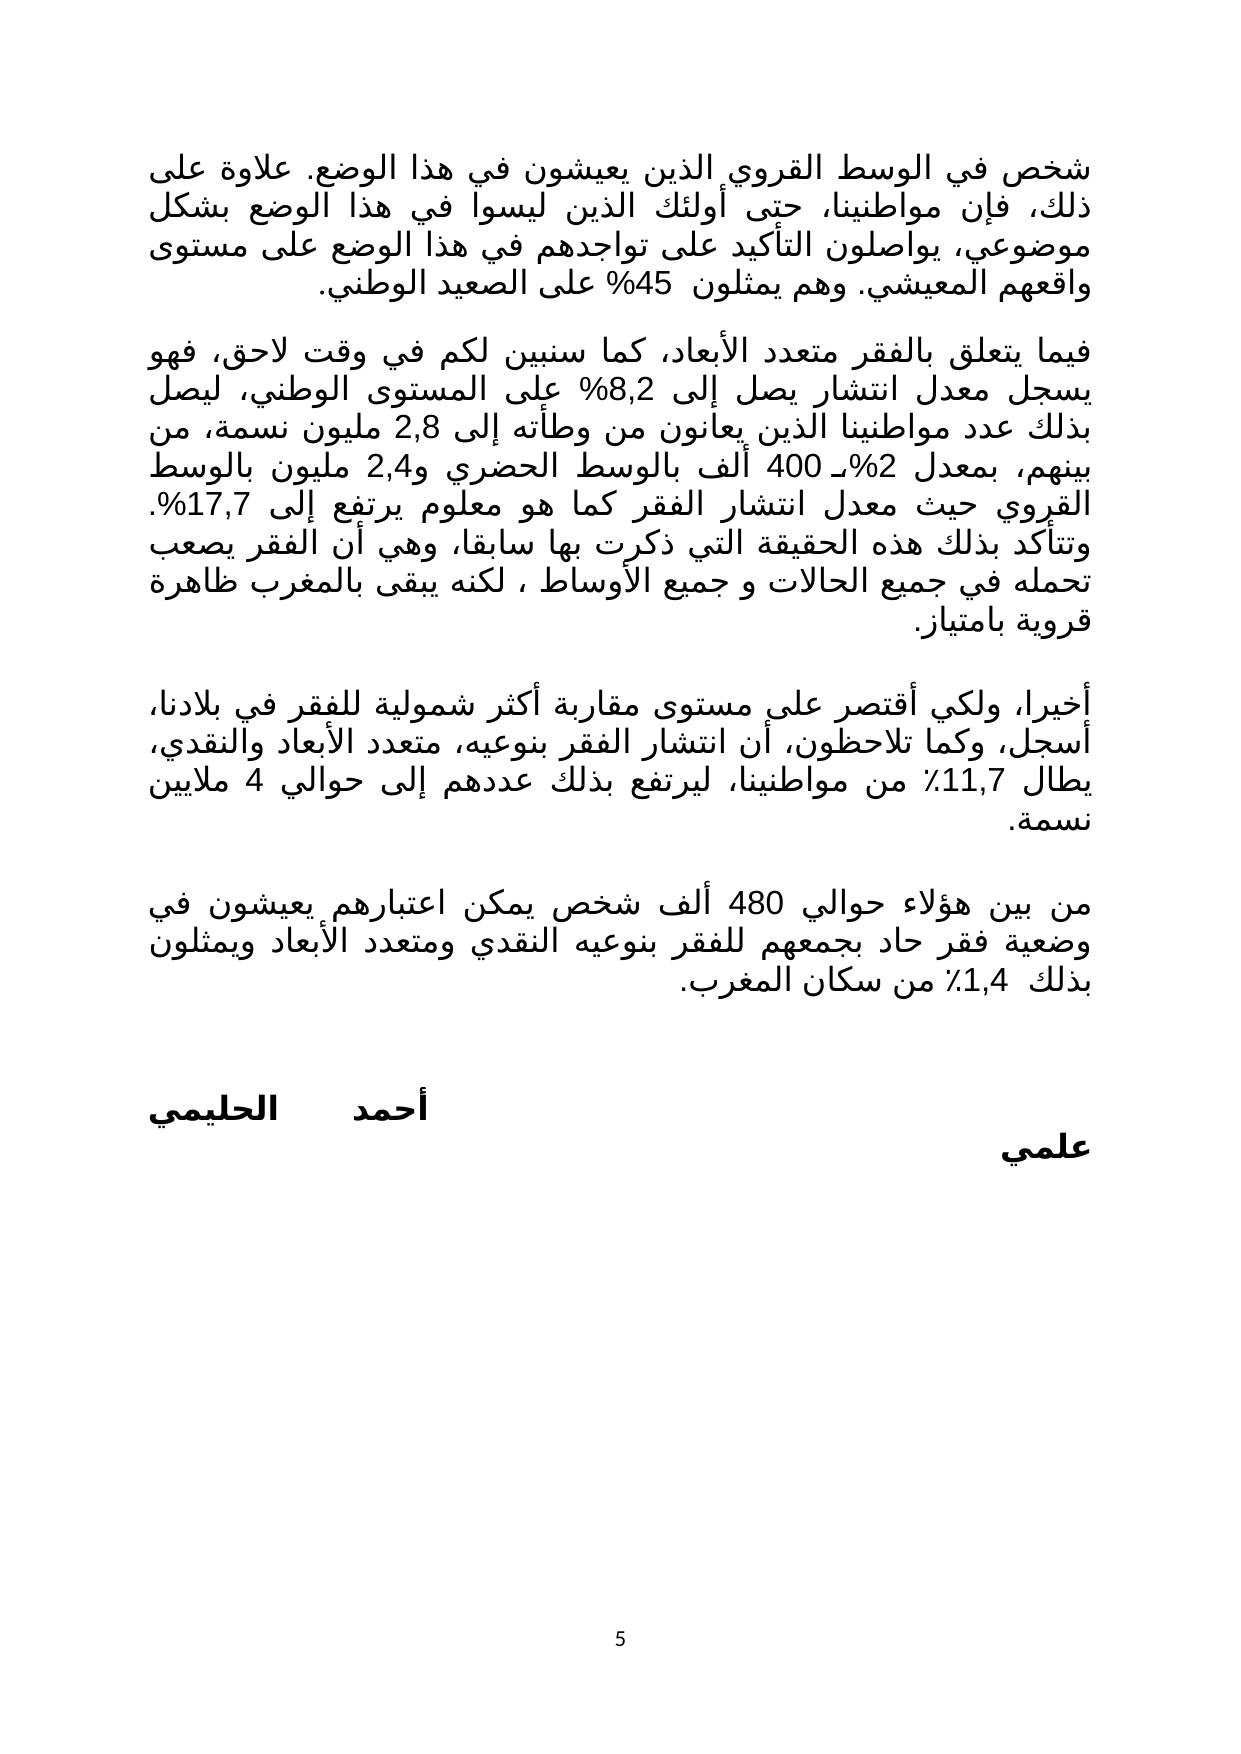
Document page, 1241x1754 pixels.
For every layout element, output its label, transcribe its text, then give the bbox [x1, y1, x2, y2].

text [148, 148, 1092, 302]
text أحمد الحليمي علمي [148, 1089, 1092, 1166]
text أخيرا، ولكي أقتصر على مستوى مقاربة أكثر شمولية للفقر في بلادنا، أسجل، وكما تلاحظون، أن انتشار الفقر بنوعيه، متعدد الأبعاد والنقدي، يطال 11,7٪ من مواطنينا، ليرتفع بذلك عددهم إلى حوالي 4 ملايين نسمة. [148, 684, 1092, 837]
text فيما يتعلق بالفقر متعدد الأبعاد، كما سنبين لكم في وقت لاحق، فهو يسجل معدل انتشار يصل إلى 8,2% على المستوى الوطني، ليصل بذلك عدد مواطنينا الذين يعانون من وطأته إلى 2,8 مليون نسمة، من بينهم، بمعدل 2%، 400 ألف بالوسط الحضري و2,4 مليون بالوسط القروي حيث معدل انتشار الفقر كما هو معلوم يرتفع إلى 17,7%. وتتأكد بذلك هذه الحقيقة التي ذكرت بها سابقا، وهي أن الفقر يصعب تحمله في جميع الحالات و جميع الأوساط ، لكنه يبقى بالمغرب ظاهرة قروية بامتياز. [148, 331, 1092, 638]
text من بين هؤلاء حوالي 480 ألف شخص يمكن اعتبارهم يعيشون في وضعية فقر حاد بجمعهم للفقر بنوعيه النقدي ومتعدد الأبعاد ويمثلون بذلك 1,4٪ من سكان المغرب. [148, 883, 1092, 998]
